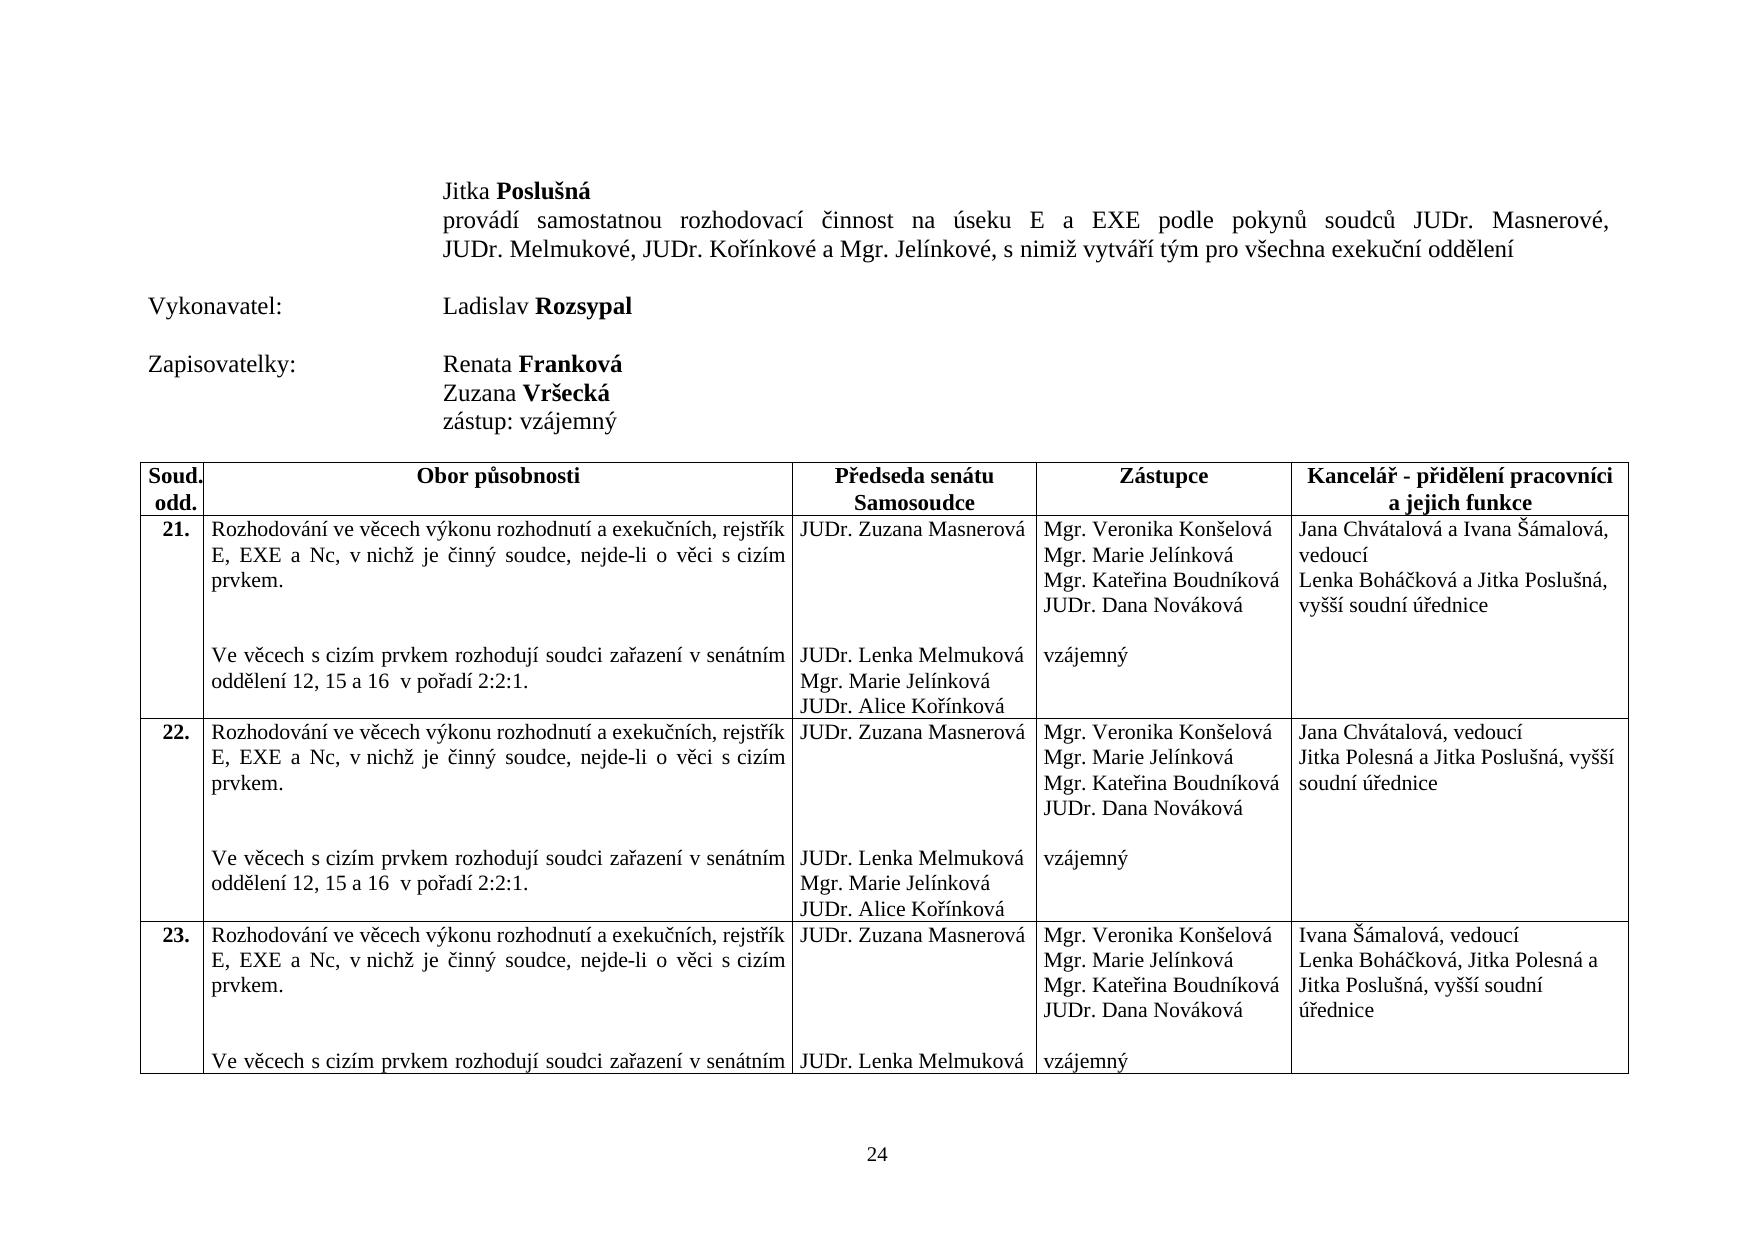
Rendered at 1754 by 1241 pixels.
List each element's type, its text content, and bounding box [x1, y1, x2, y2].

table_cell 22. [141, 719, 203, 921]
table_cell JUDr. Zuzana Masnerová JUDr. Lenka Melmuková Mgr. Marie Jelínková JUDr. Alice Kořínková [793, 719, 1036, 921]
table_cell Mgr. Veronika Konšelová Mgr. Marie Jelínková Mgr. Kateřina Boudníková JUDr. Dana Nováková vzájemný [1037, 719, 1291, 921]
text Zuzana Vršecká [148, 378, 1441, 406]
table_header Předseda senátu Samosoudce [793, 463, 1036, 515]
table_header Obor působnosti [204, 463, 792, 515]
table_cell Jana Chvátalová a Ivana Šámalová, vedoucí Lenka Boháčková a Jitka Poslušná, vyšší soudní úřednice [1292, 516, 1628, 718]
table_header Kancelář - přidělení pracovníci a jejich funkce [1292, 463, 1628, 515]
table_header Soud. odd. [141, 463, 203, 515]
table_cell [204, 922, 792, 1073]
text Jitka Poslušná [443, 176, 1610, 205]
table_cell 23. [141, 922, 203, 1073]
table_cell Jana Chvátalová, vedoucí Jitka Polesná a Jitka Poslušná, vyšší soudní úřednice [1292, 719, 1628, 921]
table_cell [1037, 922, 1291, 1073]
table_cell 21. [141, 516, 203, 718]
text Zapisovatelky: Renata Franková [148, 349, 1441, 378]
table_header Zástupce [1037, 463, 1291, 515]
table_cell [1292, 922, 1628, 1073]
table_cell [793, 922, 1036, 1073]
text provádí samostatnou rozhodovací činnost na úseku E a EXE podle pokynů soudců JUDr. Masnerové, JUDr. Melmukové, JUDr. Kořínkové a Mgr. Jelínkové, s nimiž vytváří tým pro všechna exekuční oddělení [443, 205, 1610, 263]
subtitle Vykonavatel: Ladislav Rozsypal [148, 291, 1441, 320]
table_cell Mgr. Veronika Konšelová Mgr. Marie Jelínková Mgr. Kateřina Boudníková JUDr. Dana Nováková vzájemný [1037, 516, 1291, 718]
table_cell JUDr. Zuzana Masnerová JUDr. Lenka Melmuková Mgr. Marie Jelínková JUDr. Alice Kořínková [793, 516, 1036, 718]
text zástup: vzájemný [148, 406, 1441, 435]
